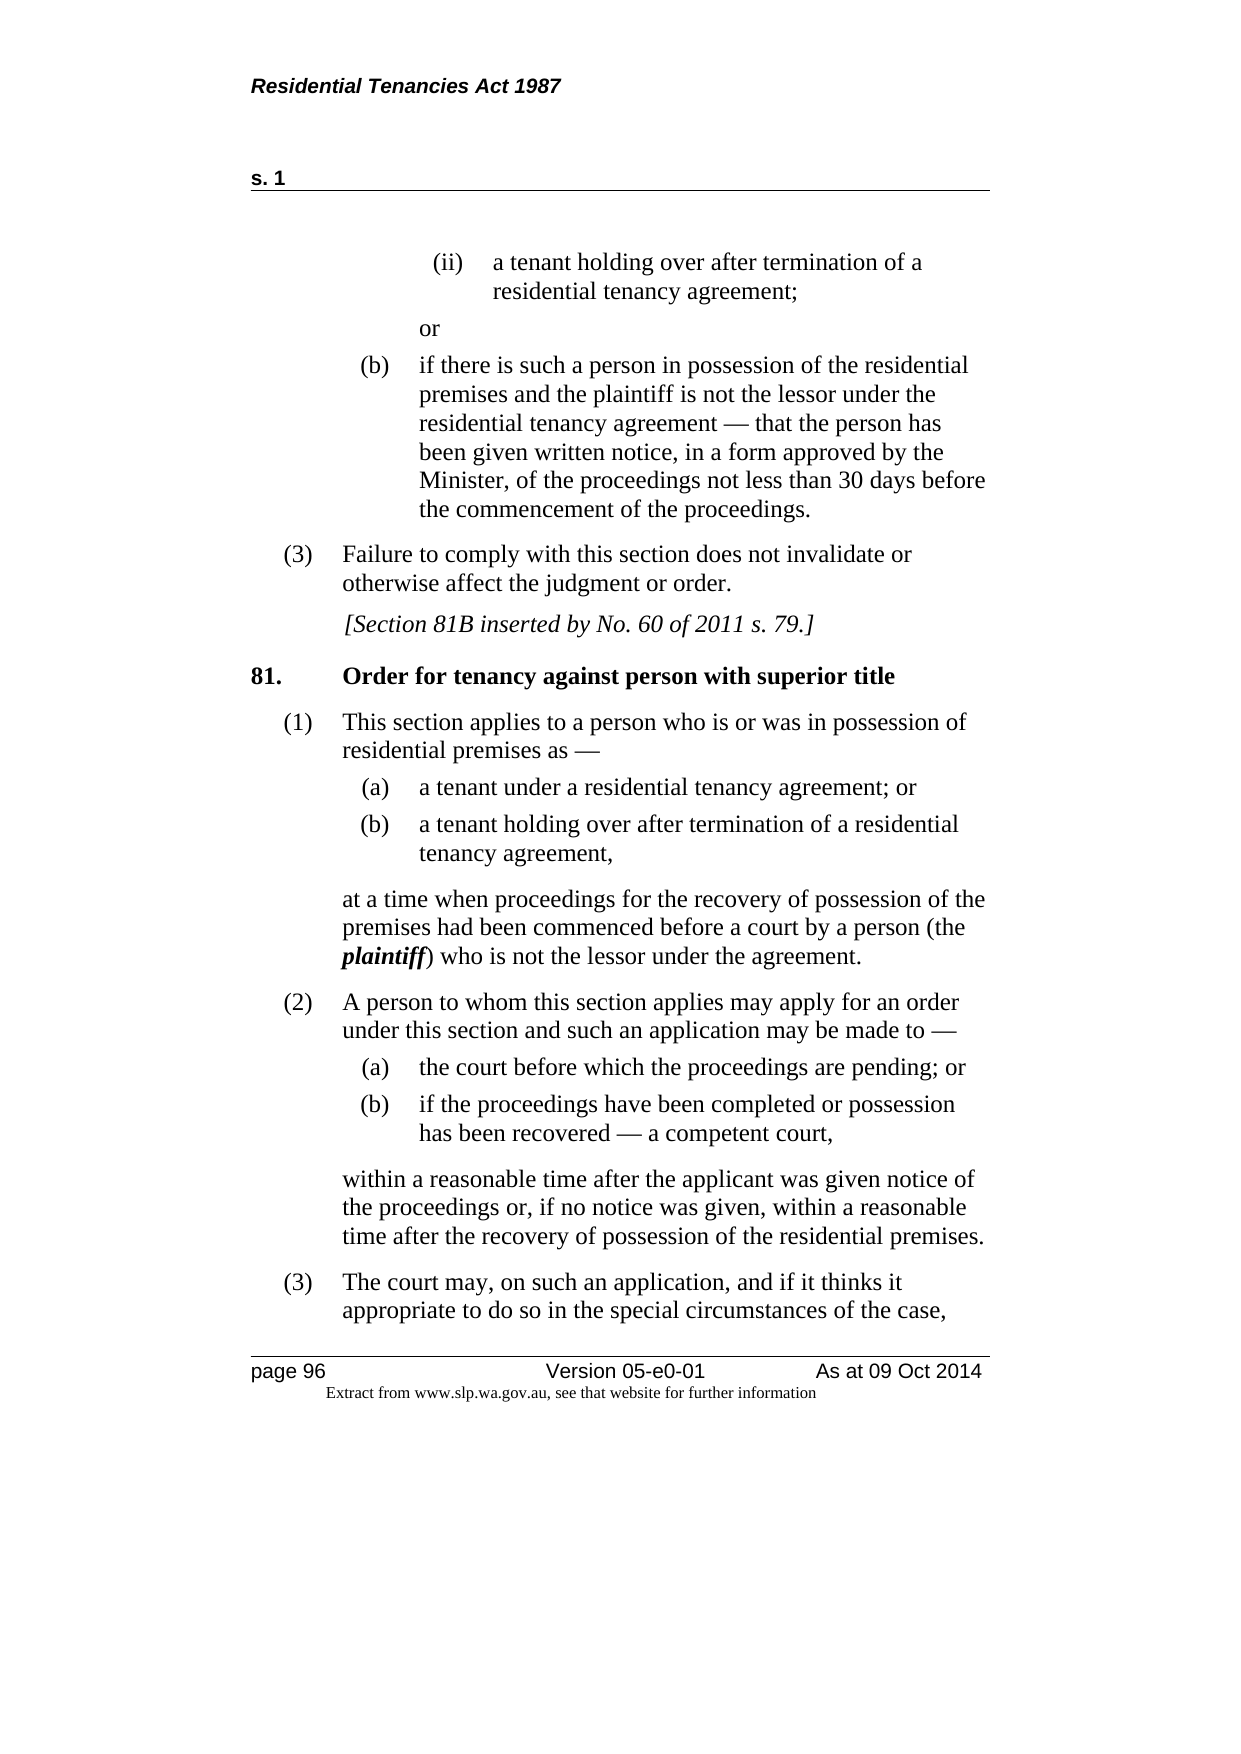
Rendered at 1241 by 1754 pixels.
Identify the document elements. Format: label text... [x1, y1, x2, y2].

text (a) a tenant under a residential tenancy agreement; or [251, 772, 990, 801]
text (1) This section applies to a person who is or was in possession of residential premises as — [251, 707, 990, 764]
text (b) if the proceedings have been completed or possession has been recovered — a competent court, [251, 1089, 990, 1147]
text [251, 1267, 990, 1324]
text (3) Failure to comply with this section does not invalidate or otherwise affect the judgment or order. [251, 539, 990, 597]
subtitle 81. Order for tenancy against person with superior title [251, 661, 990, 690]
text within a reasonable time after the applicant was given notice of the proceedings or, if no notice was given, within a reasonable time after the recovery of possession of the residential premises. [251, 1164, 990, 1250]
text (a) the court before which the proceedings are pending; or [251, 1052, 990, 1081]
text (ii) a tenant holding over after termination of a residential tenancy agreement; [251, 247, 990, 305]
text [Section 81B inserted by No. 60 of 2011 s. 79.] [251, 609, 990, 638]
text (b) if there is such a person in possession of the residential premises and the plaintiff is not the lessor under the residential tenancy agreement — that the person has been given written notice, in a form approved by the Minister, of the proceedings not less than 30 days before the commencement of the proceedings. [251, 350, 990, 523]
text or [251, 313, 990, 342]
text (b) a tenant holding over after termination of a residential tenancy agreement, [251, 809, 990, 867]
text (2) A person to whom this section applies may apply for an order under this section and such an application may be made to — [251, 987, 990, 1044]
text at a time when proceedings for the recovery of possession of the premises had been commenced before a court by a person (the plaintiff) who is not the lessor under the agreement. [251, 884, 990, 970]
